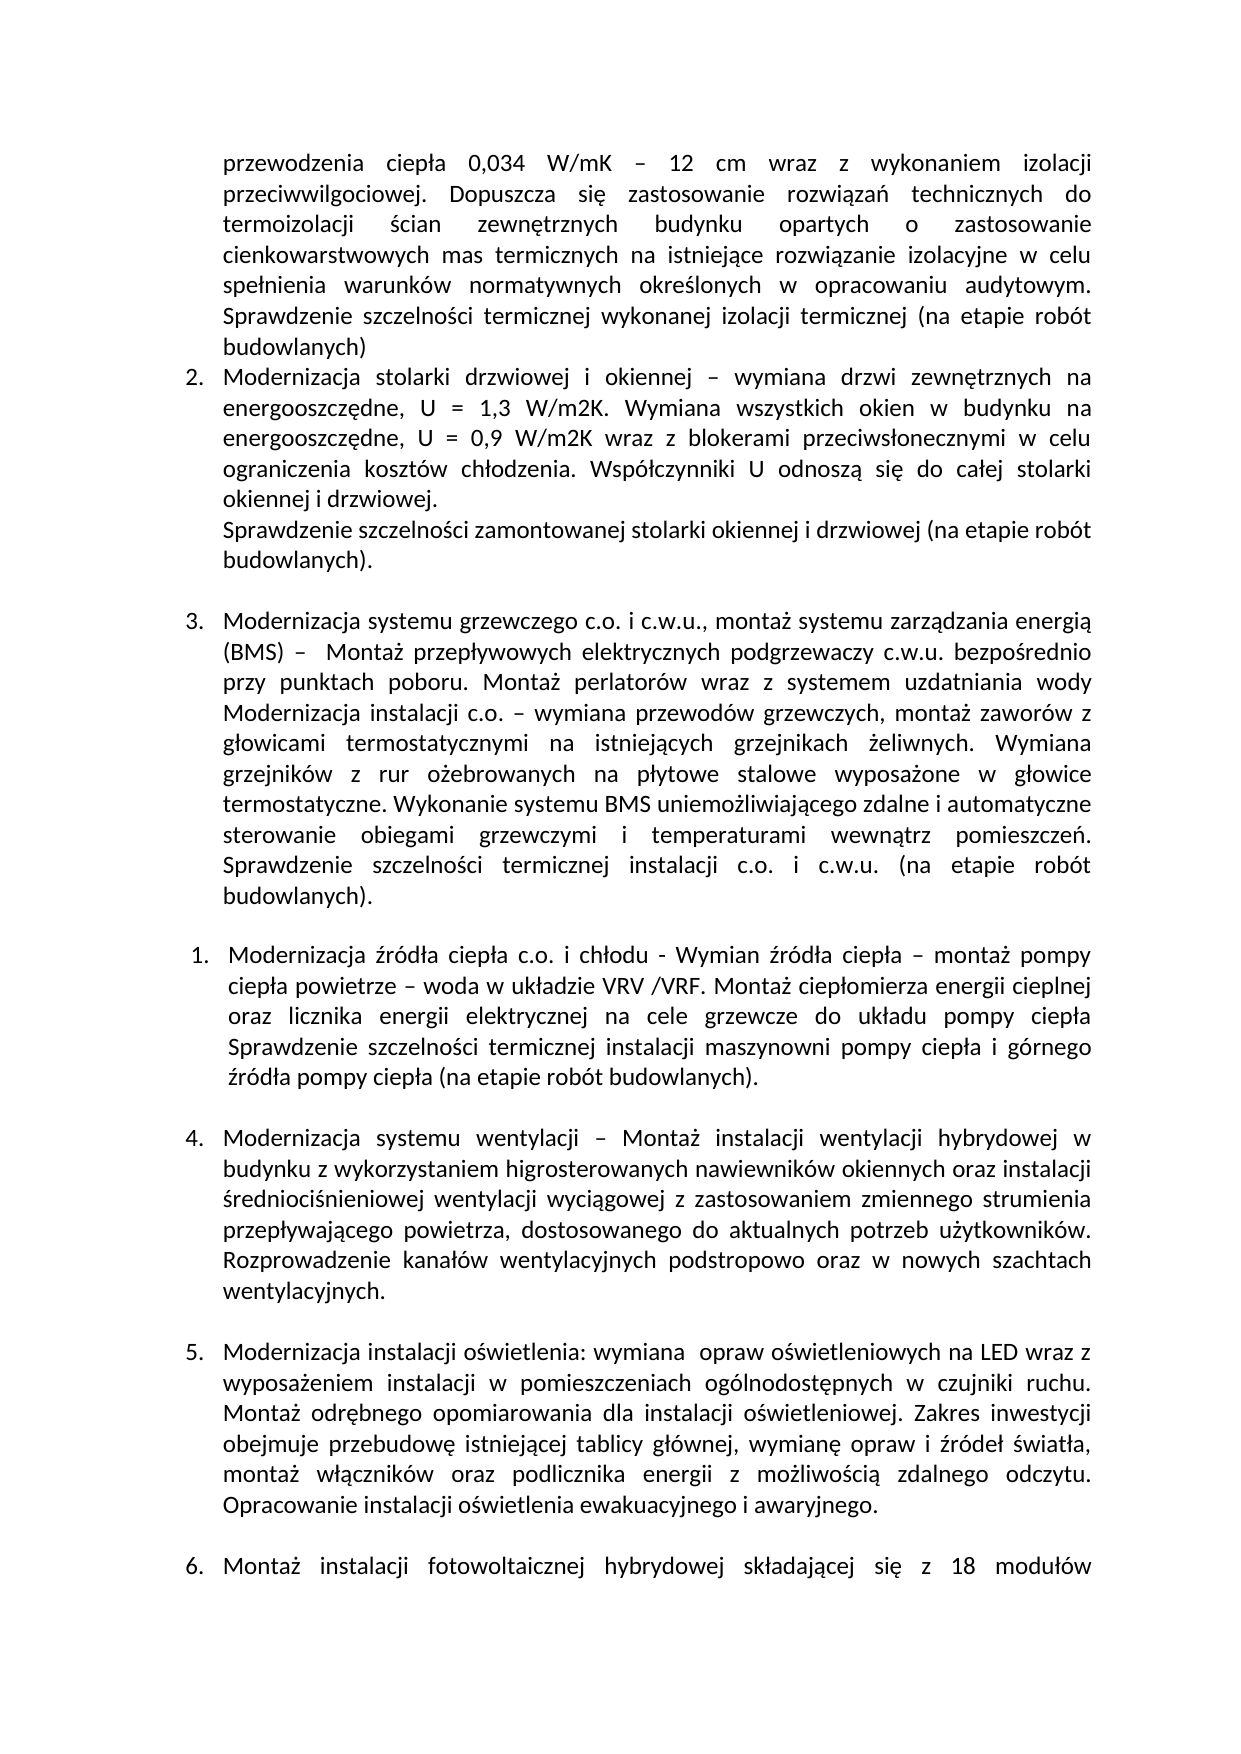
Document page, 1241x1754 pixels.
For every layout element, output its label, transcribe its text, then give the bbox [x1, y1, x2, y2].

list Modernizacja instalacji oświetlenia: wymiana opraw oświetleniowych na LED wraz z wyposażeniem instalacji w pomieszczeniach ogólnodostępnych w czujniki ruchu. Montaż odrębnego opomiarowania dla instalacji oświetleniowej. Zakres inwestycji obejmuje przebudowę istniejącej tablicy głównej, wymianę opraw i źródeł światła, montaż włączników oraz podlicznika energii z możliwością zdalnego odczytu. Opracowanie instalacji oświetlenia ewakuacyjnego i awaryjnego. [185, 1336, 1093, 1519]
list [177, 148, 1093, 361]
list Modernizacja systemu wentylacji – Montaż instalacji wentylacji hybrydowej w budynku z wykorzystaniem higrosterowanych nawiewników okiennych oraz instalacji średniociśnieniowej wentylacji wyciągowej z zastosowaniem zmiennego strumienia przepływającego powietrza, dostosowanego do aktualnych potrzeb użytkowników. Rozprowadzenie kanałów wentylacyjnych podstropowo oraz w nowych szachtach wentylacyjnych. [185, 1122, 1093, 1306]
list Modernizacja źródła ciepła c.o. i chłodu - Wymian źródła ciepła – montaż pompy ciepła powietrze – woda w układzie VRV /VRF. Montaż ciepłomierza energii cieplnej oraz licznika energii elektrycznej na cele grzewcze do układu pompy ciepła Sprawdzenie szczelności termicznej instalacji maszynowni pompy ciepła i górnego źródła pompy ciepła (na etapie robót budowlanych). [190, 939, 1093, 1092]
list Sprawdzenie szczelności zamontowanej stolarki okiennej i drzwiowej (na etapie robót budowlanych). [223, 514, 1093, 575]
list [185, 1550, 1093, 1580]
list Modernizacja stolarki drzwiowej i okiennej – wymiana drzwi zewnętrznych na energooszczędne, U = 1,3 W/m2K. Wymiana wszystkich okien w budynku na energooszczędne, U = 0,9 W/m2K wraz z blokerami przeciwsłonecznymi w celu ograniczenia kosztów chłodzenia. Współczynniki U odnoszą się do całej stolarki okiennej i drzwiowej. [185, 361, 1093, 514]
list Modernizacja systemu grzewczego c.o. i c.w.u., montaż systemu zarządzania energią (BMS) – Montaż przepływowych elektrycznych podgrzewaczy c.w.u. bezpośrednio przy punktach poboru. Montaż perlatorów wraz z systemem uzdatniania wody Modernizacja instalacji c.o. – wymiana przewodów grzewczych, montaż zaworów z głowicami termostatycznymi na istniejących grzejnikach żeliwnych. Wymiana grzejników z rur ożebrowanych na płytowe stalowe wyposażone w głowice termostatyczne. Wykonanie systemu BMS uniemożliwiającego zdalne i automatyczne sterowanie obiegami grzewczymi i temperaturami wewnątrz pomieszczeń. Sprawdzenie szczelności termicznej instalacji c.o. i c.w.u. (na etapie robót budowlanych). [185, 605, 1093, 911]
